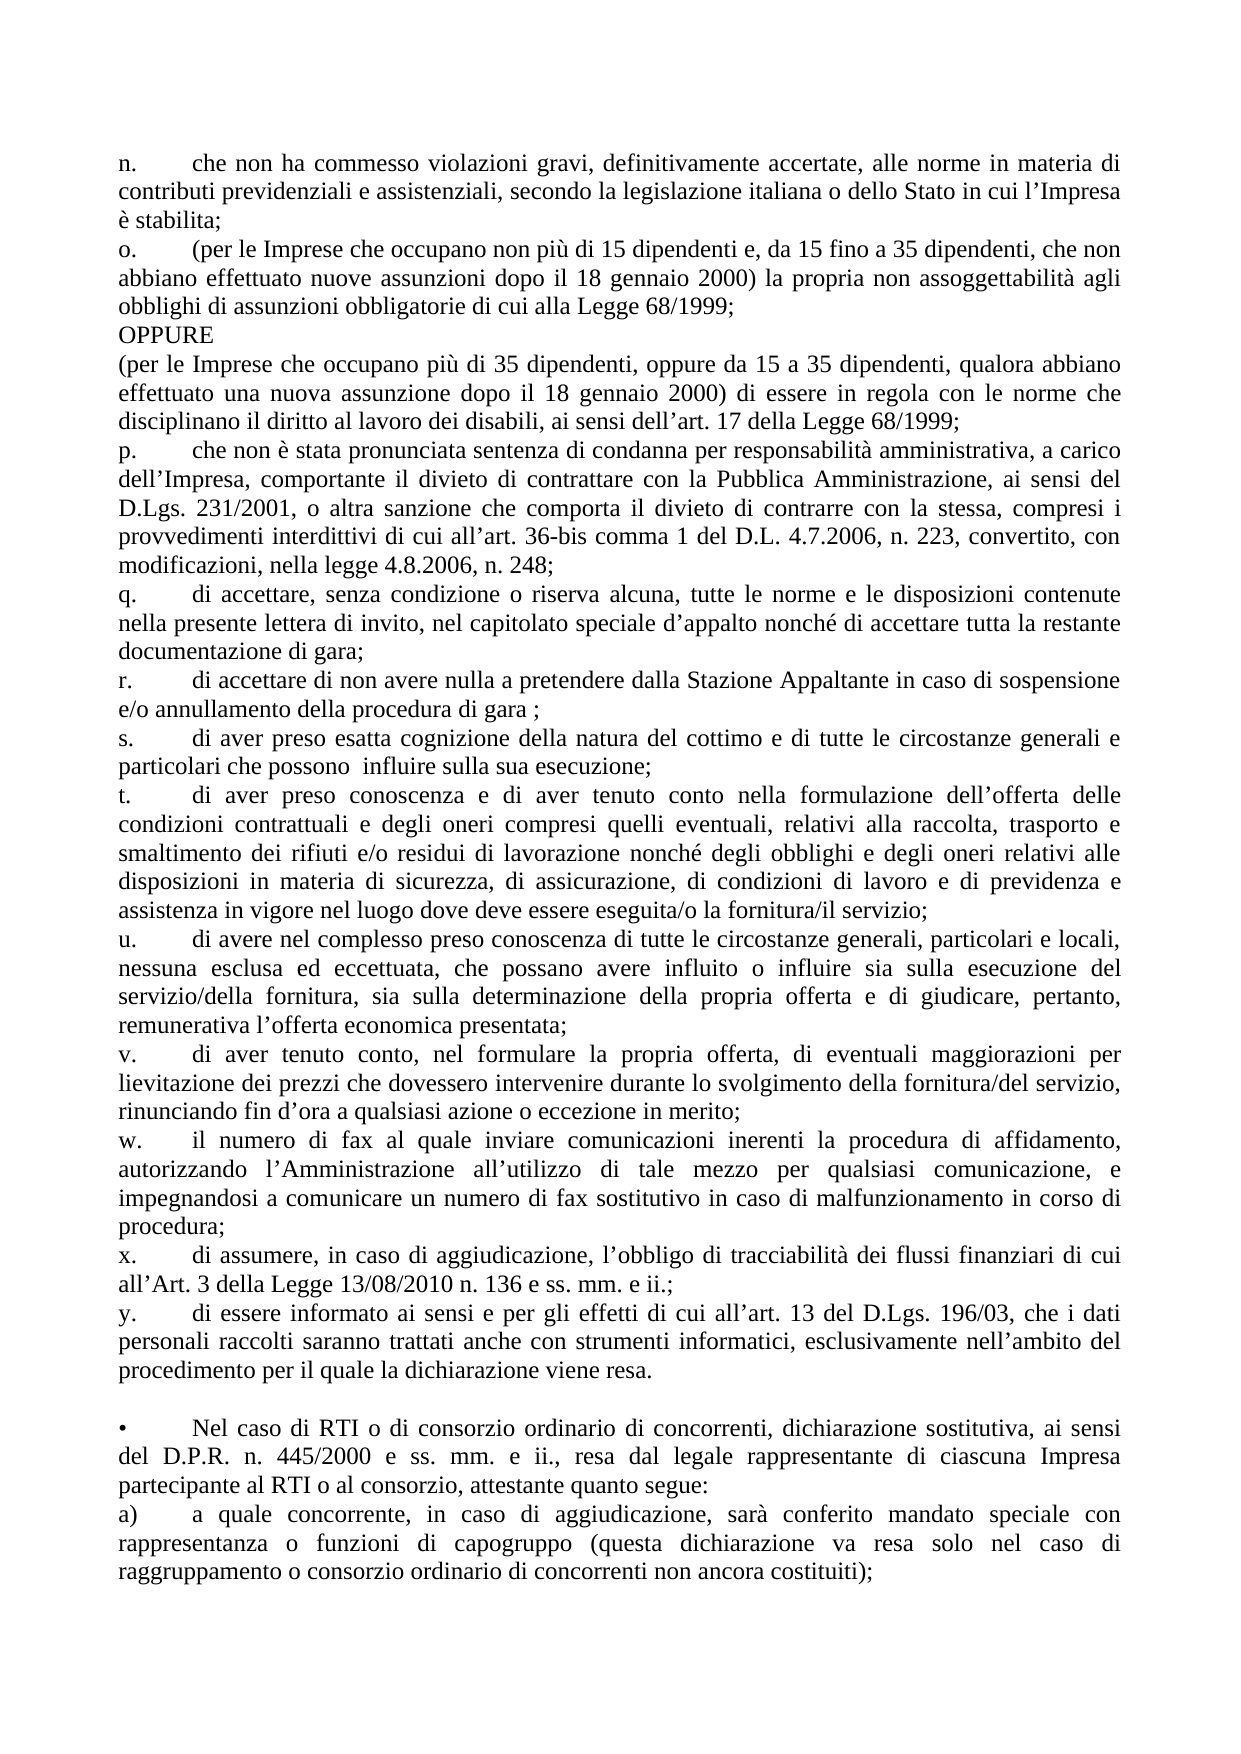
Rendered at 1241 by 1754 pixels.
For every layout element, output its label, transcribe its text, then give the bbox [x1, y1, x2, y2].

text u. di avere nel complesso preso conoscenza di tutte le circostanze generali, particolari e locali, nessuna esclusa ed eccettuata, che possano avere influito o influire sia sulla esecuzione del servizio/della fornitura, sia sulla determinazione della propria offerta e di giudicare, pertanto, remunerativa l’offerta economica presentata; [118, 924, 1122, 1039]
text r. di accettare di non avere nulla a pretendere dalla Stazione Appaltante in caso di sospensione e/o annullamento della procedura di gara ; [118, 665, 1122, 723]
text OPPURE [118, 320, 1122, 349]
text (per le Imprese che occupano più di 35 dipendenti, oppure da 15 a 35 dipendenti, qualora abbiano effettuato una nuova assunzione dopo il 18 gennaio 2000) di essere in regola con le norme che disciplinano il diritto al lavoro dei disabili, ai sensi dell’art. 17 della Legge 68/1999; [118, 349, 1122, 435]
text t. di aver preso conoscenza e di aver tenuto conto nella formulazione dell’offerta delle condizioni contrattuali e degli oneri compresi quelli eventuali, relativi alla raccolta, trasporto e smaltimento dei rifiuti e/o residui di lavorazione nonché degli obblighi e degli oneri relativi alle disposizioni in materia di sicurezza, di assicurazione, di condizioni di lavoro e di previdenza e assistenza in vigore nel luogo dove deve essere eseguita/o la fornitura/il servizio; [118, 780, 1122, 924]
text n. che non ha commesso violazioni gravi, definitivamente accertate, alle norme in materia di contributi previdenziali e assistenziali, secondo la legislazione italiana o dello Stato in cui l’Impresa è stabilita; [118, 148, 1122, 234]
text s. di aver preso esatta cognizione della natura del cottimo e di tutte le circostanze generali e particolari che possono influire sulla sua esecuzione; [118, 723, 1122, 780]
text o. (per le Imprese che occupano non più di 15 dipendenti e, da 15 fino a 35 dipendenti, che non abbiano effettuato nuove assunzioni dopo il 18 gennaio 2000) la propria non assoggettabilità agli obblighi di assunzioni obbligatorie di cui alla Legge 68/1999; [118, 234, 1122, 320]
text y. di essere informato ai sensi e per gli effetti di cui all’art. 13 del D.Lgs. 196/03, che i dati personali raccolti saranno trattati anche con strumenti informatici, esclusivamente nell’ambito del procedimento per il quale la dichiarazione viene resa. [118, 1298, 1122, 1384]
text q. di accettare, senza condizione o riserva alcuna, tutte le norme e le disposizioni contenute nella presente lettera di invito, nel capitolato speciale d’appalto nonché di accettare tutta la restante documentazione di gara; [118, 579, 1122, 665]
text w. il numero di fax al quale inviare comunicazioni inerenti la procedura di affidamento, autorizzando l’Amministrazione all’utilizzo di tale mezzo per qualsiasi comunicazione, e impegnandosi a comunicare un numero di fax sostitutivo in caso di malfunzionamento in corso di procedura; [118, 1125, 1122, 1240]
text v. di aver tenuto conto, nel formulare la propria offerta, di eventuali maggiorazioni per lievitazione dei prezzi che dovessero intervenire durante lo svolgimento della fornitura/del servizio, rinunciando fin d’ora a qualsiasi azione o eccezione in merito; [118, 1039, 1122, 1125]
text p. che non è stata pronunciata sentenza di condanna per responsabilità amministrativa, a carico dell’Impresa, comportante il divieto di contrattare con la Pubblica Amministrazione, ai sensi del D.Lgs. 231/2001, o altra sanzione che comporta il divieto di contrarre con la stessa, compresi i provvedimenti interdittivi di cui all’art. 36-bis comma 1 del D.L. 4.7.2006, n. 223, convertito, con modificazioni, nella legge 4.8.2006, n. 248; [118, 435, 1122, 579]
text x. di assumere, in caso di aggiudicazione, l’obbligo di tracciabilità dei flussi finanziari di cui all’Art. 3 della Legge 13/08/2010 n. 136 e ss. mm. e ii.; [118, 1240, 1122, 1298]
text a) a quale concorrente, in caso di aggiudicazione, sarà conferito mandato speciale con rappresentanza o funzioni di capogruppo (questa dichiarazione va resa solo nel caso di raggruppamento o consorzio ordinario di concorrenti non ancora costituiti); [118, 1499, 1122, 1585]
text • Nel caso di RTI o di consorzio ordinario di concorrenti, dichiarazione sostitutiva, ai sensi del D.P.R. n. 445/2000 e ss. mm. e ii., resa dal legale rappresentante di ciascuna Impresa partecipante al RTI o al consorzio, attestante quanto segue: [118, 1413, 1122, 1499]
